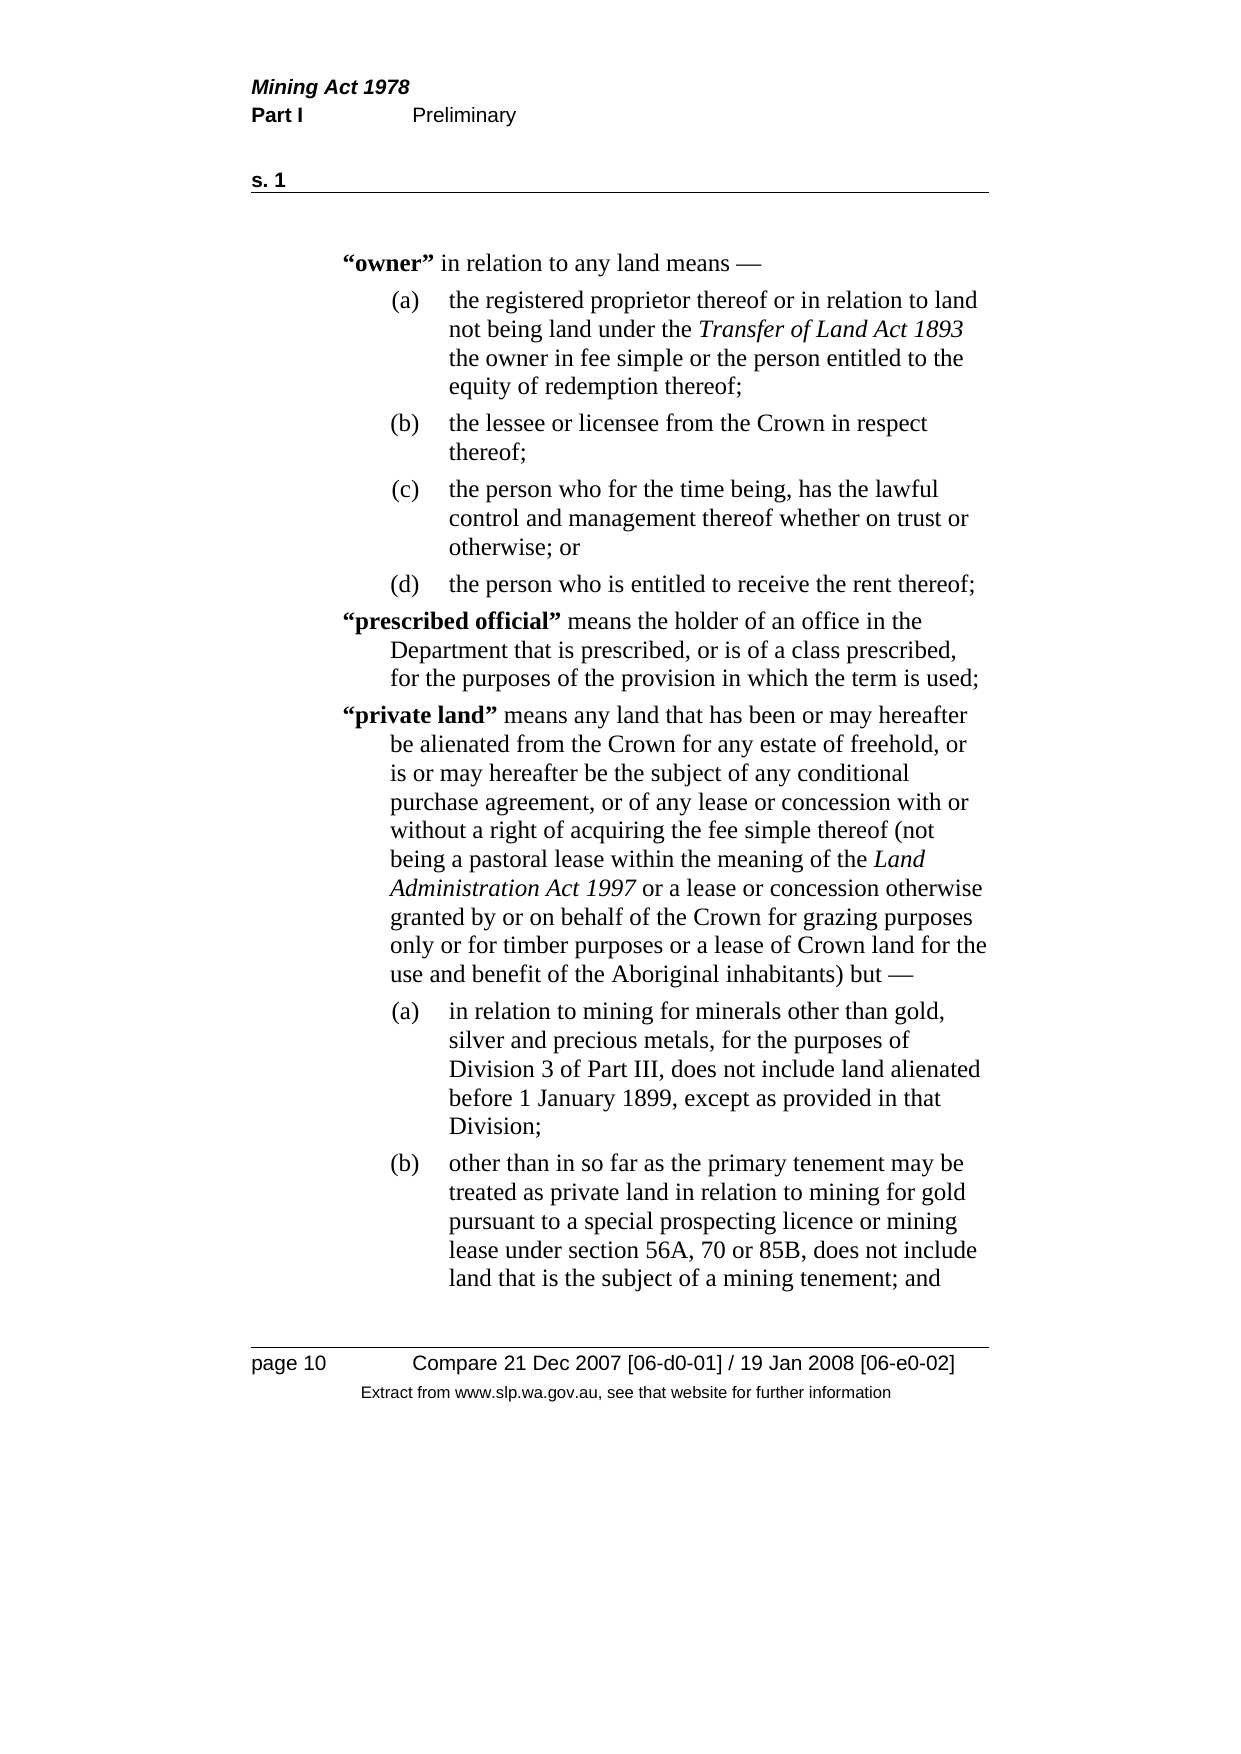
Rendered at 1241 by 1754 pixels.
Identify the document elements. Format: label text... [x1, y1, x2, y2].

text (c) the person who for the time being, has the lawful control and management thereof whether on trust or otherwise; or [251, 474, 989, 561]
text “owner” in relation to any land means — [251, 248, 989, 277]
text (b) the lessee or licensee from the Crown in respect thereof; [251, 408, 989, 466]
text (a) the registered proprietor thereof or in relation to land not being land under the Transfer of Land Act 1893 the owner in fee simple or the person entitled to the equity of redemption thereof; [251, 285, 989, 400]
text (a) in relation to mining for minerals other than gold, silver and precious metals, for the purposes of Division 3 of Part III, does not include land alienated before 1 January 1899, except as provided in that Division; [251, 996, 989, 1140]
text (b) other than in so far as the primary tenement may be treated as private land in relation to mining for gold pursuant to a special prospecting licence or mining lease under section 56A, 70 or 85B, does not include land that is the subject of a mining tenement; and [251, 1148, 989, 1292]
text “prescribed official” means the holder of an office in the Department that is prescribed, or is of a class prescribed, for the purposes of the provision in which the term is used; [251, 606, 989, 692]
text (d) the person who is entitled to receive the rent thereof; [251, 569, 989, 598]
text “private land” means any land that has been or may hereafter be alienated from the Crown for any estate of freehold, or is or may hereafter be the subject of any conditional purchase agreement, or of any lease or concession with or without a right of acquiring the fee simple thereof (not being a pastoral lease within the meaning of the Land Administration Act 1997 or a lease or concession otherwise granted by or on behalf of the Crown for grazing purposes only or for timber purposes or a lease of Crown land for the use and benefit of the Aboriginal inhabitants) but — [251, 701, 989, 988]
